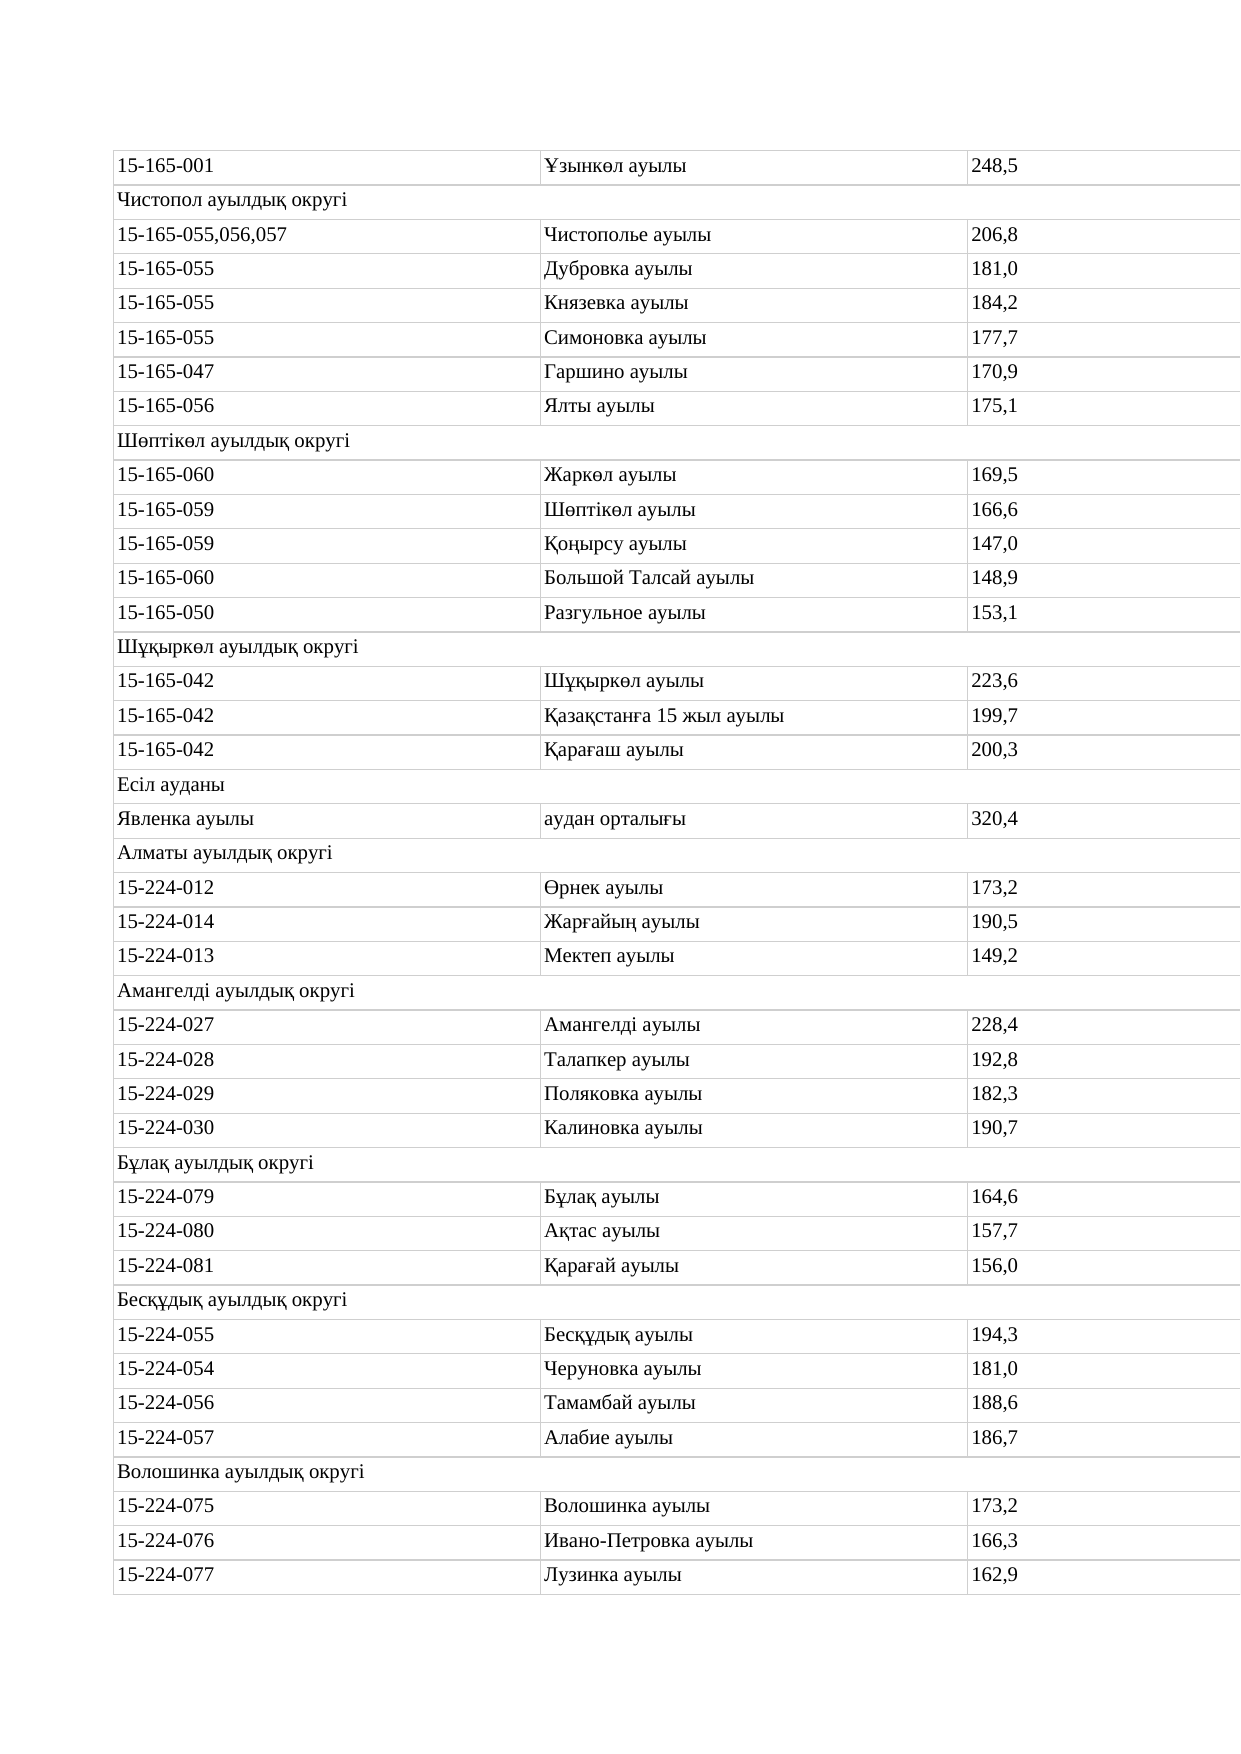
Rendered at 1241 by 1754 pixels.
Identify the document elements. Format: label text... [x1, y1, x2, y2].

table_cell 173,2 [968, 1492, 1240, 1525]
table_cell 15-224-080 [114, 1217, 540, 1250]
table_cell Дубровка ауылы [541, 254, 967, 287]
table_cell Князевка ауылы [541, 289, 967, 322]
table_cell Талапкер ауылы [541, 1045, 967, 1078]
table_cell Симоновка ауылы [541, 323, 967, 356]
table_cell 190,7 [968, 1114, 1240, 1147]
table_cell 15-165-042 [114, 701, 540, 734]
table_cell 170,9 [968, 358, 1240, 391]
table_cell Шөптікөл ауылдық округі [114, 426, 1240, 459]
table_cell Қоңырсу ауылы [541, 529, 967, 562]
table_cell 15-224-081 [114, 1251, 540, 1284]
table_cell Шұқыркөл ауылы [541, 667, 967, 700]
table_cell 153,1 [968, 598, 1240, 631]
table_cell 15-165-055,056,057 [114, 220, 540, 253]
table_cell 15-224-027 [114, 1011, 540, 1044]
table_cell 166,6 [968, 495, 1240, 528]
table_cell 184,2 [968, 289, 1240, 322]
table_cell 15-224-028 [114, 1045, 540, 1078]
table_cell 15-165-055 [114, 323, 540, 356]
table_cell 148,9 [968, 564, 1240, 597]
table_cell Разгульное ауылы [541, 598, 967, 631]
table_cell 15-224-079 [114, 1183, 540, 1216]
table_cell Волошинка ауылдық округі [114, 1458, 1240, 1491]
table_cell Ұзынкөл ауылы [541, 151, 967, 184]
table_cell Қарағаш ауылы [541, 736, 967, 769]
table_cell 173,2 [968, 873, 1240, 906]
table_cell 199,7 [968, 701, 1240, 734]
table_cell 194,3 [968, 1320, 1240, 1353]
table_cell Шөптікөл ауылы [541, 495, 967, 528]
table_cell 156,0 [968, 1251, 1240, 1284]
table_cell 147,0 [968, 529, 1240, 562]
table_cell 320,4 [968, 804, 1240, 837]
table_cell 157,7 [968, 1217, 1240, 1250]
table_cell Алабие ауылы [541, 1423, 967, 1456]
table_cell Лузинка ауылы [541, 1561, 967, 1594]
table_cell 15-165-047 [114, 358, 540, 391]
table_cell Ялты ауылы [541, 392, 967, 425]
table_cell Жарғайың ауылы [541, 908, 967, 941]
table_cell 192,8 [968, 1045, 1240, 1078]
table_cell 15-165-055 [114, 289, 540, 322]
table_cell 166,3 [968, 1526, 1240, 1559]
table_cell 182,3 [968, 1079, 1240, 1112]
table_cell 248,5 [968, 151, 1240, 184]
table_cell Ақтас ауылы [541, 1217, 967, 1250]
table_cell 15-224-056 [114, 1389, 540, 1422]
table_cell 15-165-060 [114, 564, 540, 597]
table_cell Явленка ауылы [114, 804, 540, 837]
table_cell Бұлақ ауылдық округі [114, 1148, 1240, 1181]
table_cell Есіл ауданы [114, 770, 1240, 803]
table_cell Волошинка ауылы [541, 1492, 967, 1525]
table_cell 15-165-056 [114, 392, 540, 425]
table_cell Калиновка ауылы [541, 1114, 967, 1147]
table_cell 181,0 [968, 254, 1240, 287]
table_cell 15-165-059 [114, 495, 540, 528]
table_cell Амангелді ауылдық округі [114, 976, 1240, 1009]
table_cell Тамамбай ауылы [541, 1389, 967, 1422]
table_cell 175,1 [968, 392, 1240, 425]
table_cell Поляковка ауылы [541, 1079, 967, 1112]
table_cell Қарағай ауылы [541, 1251, 967, 1284]
table_cell Черуновка ауылы [541, 1354, 967, 1387]
table_cell 15-224-029 [114, 1079, 540, 1112]
table_cell 181,0 [968, 1354, 1240, 1387]
table_cell Ивано-Петровка ауылы [541, 1526, 967, 1559]
table_cell Мектеп ауылы [541, 942, 967, 975]
table_cell 223,6 [968, 667, 1240, 700]
table_cell 15-165-042 [114, 736, 540, 769]
table_cell Бұлақ ауылы [541, 1183, 967, 1216]
table_cell 15-224-077 [114, 1561, 540, 1594]
table_cell 177,7 [968, 323, 1240, 356]
table_cell Жаркөл ауылы [541, 461, 967, 494]
table_cell Алматы ауылдық округі [114, 839, 1240, 872]
table_cell 15-165-001 [114, 151, 540, 184]
table_cell Большой Талсай ауылы [541, 564, 967, 597]
table_cell 15-165-059 [114, 529, 540, 562]
table_cell 164,6 [968, 1183, 1240, 1216]
table_cell 162,9 [968, 1561, 1240, 1594]
table_cell 206,8 [968, 220, 1240, 253]
table_cell 15-165-050 [114, 598, 540, 631]
table_cell Амангелді ауылы [541, 1011, 967, 1044]
table_cell Қазақстанға 15 жыл ауылы [541, 701, 967, 734]
table_cell Бесқұдық ауылы [541, 1320, 967, 1353]
table_cell 15-224-014 [114, 908, 540, 941]
table_cell 15-224-013 [114, 942, 540, 975]
table_cell Өрнек ауылы [541, 873, 967, 906]
table_cell Шұқыркөл ауылдық округі [114, 633, 1240, 666]
table_cell Чистополье ауылы [541, 220, 967, 253]
table_cell 149,2 [968, 942, 1240, 975]
table_cell аудан орталығы [541, 804, 967, 837]
table_cell Бесқұдық ауылдық округі [114, 1286, 1240, 1319]
table_cell Чистопол ауылдық округі [114, 186, 1240, 219]
table_cell 15-224-057 [114, 1423, 540, 1456]
table_cell Гаршино ауылы [541, 358, 967, 391]
table_cell 15-224-012 [114, 873, 540, 906]
table_cell 169,5 [968, 461, 1240, 494]
table_cell 15-224-030 [114, 1114, 540, 1147]
table_cell 186,7 [968, 1423, 1240, 1456]
table_cell 15-224-075 [114, 1492, 540, 1525]
table_cell 228,4 [968, 1011, 1240, 1044]
table_cell 15-165-060 [114, 461, 540, 494]
table_cell 188,6 [968, 1389, 1240, 1422]
table_cell 15-165-055 [114, 254, 540, 287]
table_cell 190,5 [968, 908, 1240, 941]
table_cell 15-165-042 [114, 667, 540, 700]
table_cell 15-224-055 [114, 1320, 540, 1353]
table_cell 15-224-054 [114, 1354, 540, 1387]
table_cell 200,3 [968, 736, 1240, 769]
table_cell 15-224-076 [114, 1526, 540, 1559]
